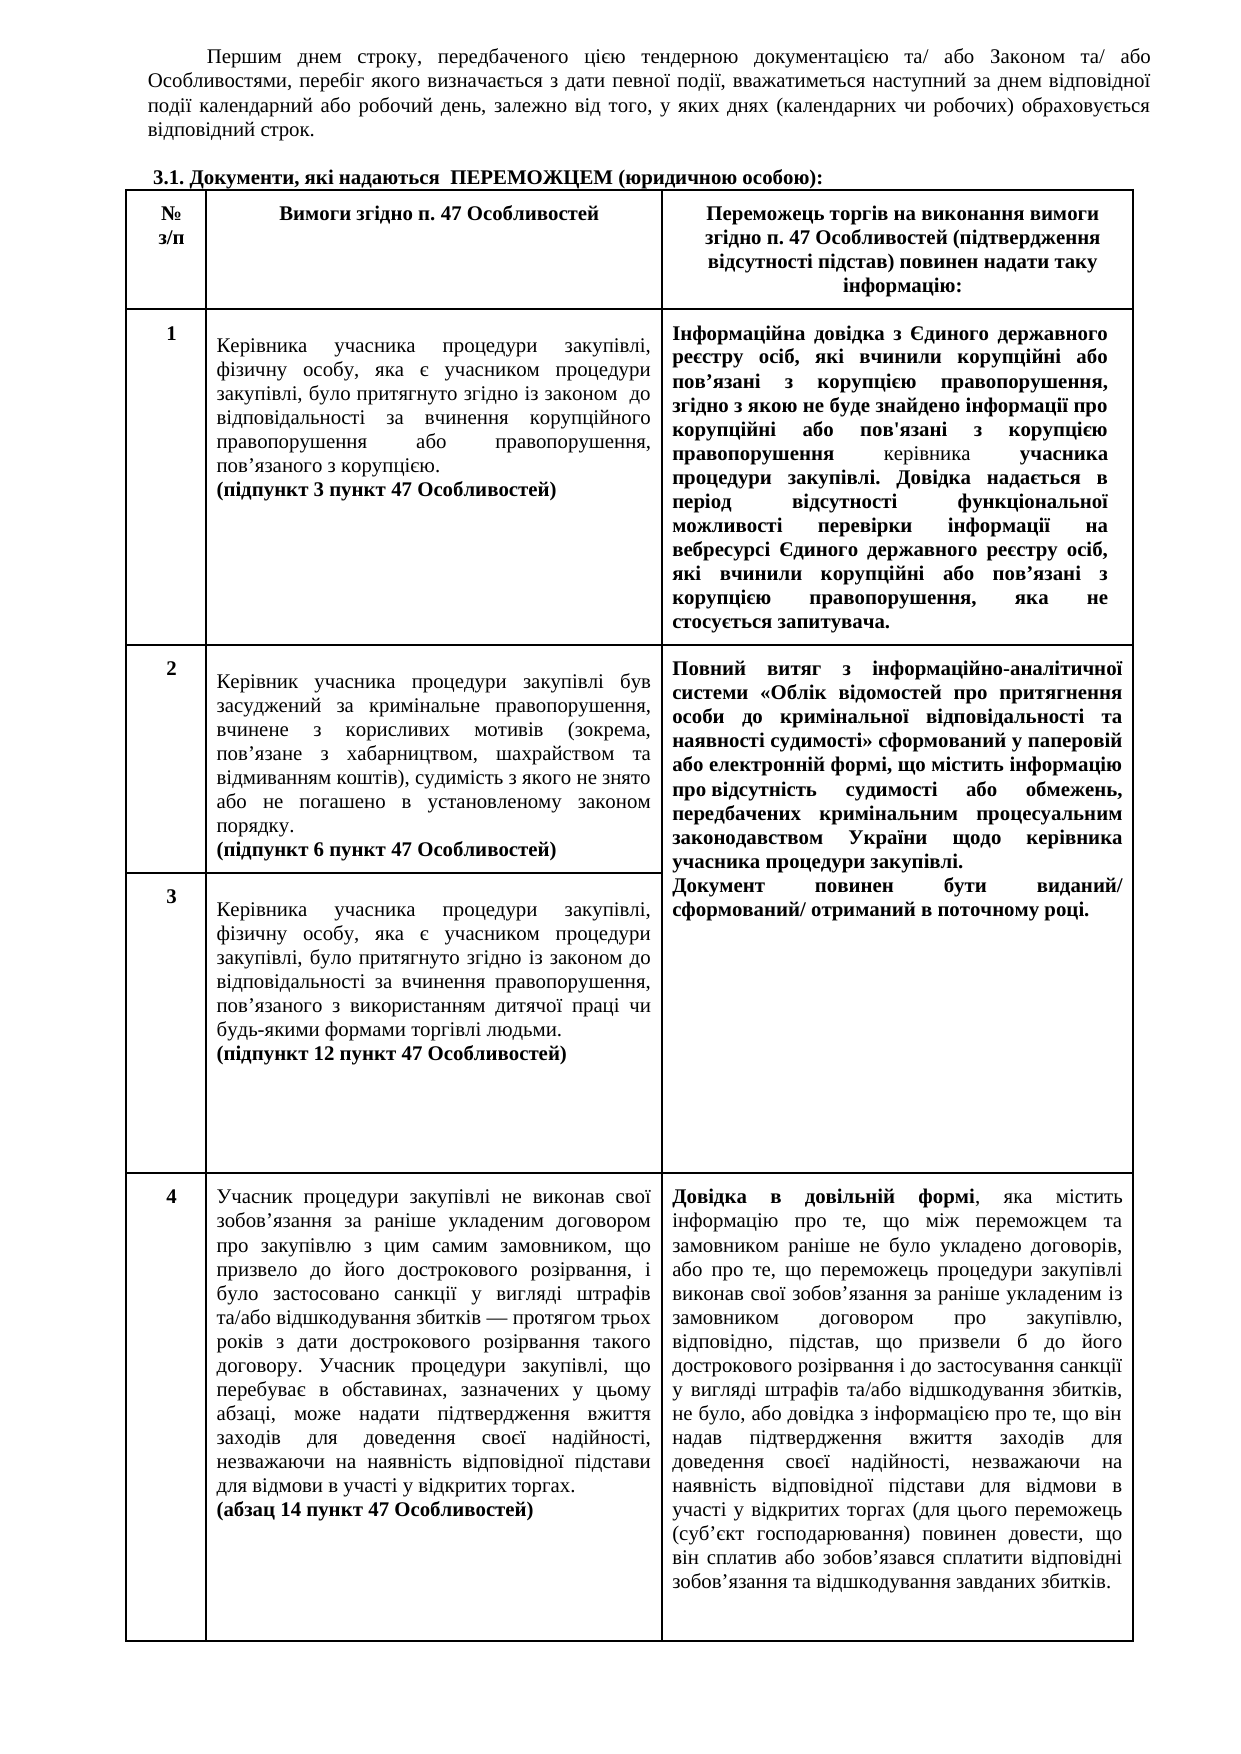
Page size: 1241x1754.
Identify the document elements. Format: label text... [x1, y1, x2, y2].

table_cell 2 [127, 646, 205, 872]
table_cell Повний витяг з інформаційно-аналітичної системи «Облік відомостей про притягнення особи до кримінальної відповідальності та наявності судимості» сформований у паперовій або електронній формі, що містить інформацію про відсутність судимості або обмежень, передбачених кримінальним процесуальним законодавством України щодо керівника учасника процедури закупівлі. Документ повинен бути виданий/ сформований/ отриманий в поточному році. [663, 646, 1132, 1172]
table_header Переможець торгів на виконання вимоги згідно п. 47 Особливостей (підтвердження відсутності підстав) повинен надати таку інформацію: [663, 191, 1132, 308]
text 3.1. Документи, які надаються ПЕРЕМОЖЦЕМ (юридичною особою): [148, 165, 1152, 189]
table_cell Учасник процедури закупівлі не виконав свої зобов’язання за раніше укладеним договором про закупівлю з цим самим замовником, що призвело до його дострокового розірвання, і було застосовано санкції у вигляді штрафів та/або відшкодування збитків — протягом трьох років з дати дострокового розірвання такого договору. Учасник процедури закупівлі, що перебуває в обставинах, зазначених у цьому абзаці, може надати підтвердження вжиття заходів для доведення своєї надійності, незважаючи на наявність відповідної підстави для відмови в участі у відкритих торгах. (абзац 14 пункт 47 Особливостей) [207, 1174, 661, 1640]
table_cell 4 [127, 1174, 205, 1640]
table_cell Керівник учасника процедури закупівлі був засуджений за кримінальне правопорушення, вчинене з корисливих мотивів (зокрема, пов’язане з хабарництвом, шахрайством та відмиванням коштів), судимість з якого не знято або не погашено в установленому законом порядку. (підпункт 6 пункт 47 Особливостей) [207, 646, 661, 872]
table_cell Керівника учасника процедури закупівлі, фізичну особу, яка є учасником процедури закупівлі, було притягнуто згідно із законом до відповідальності за вчинення корупційного правопорушення або правопорушення, пов’язаного з корупцією. (підпункт 3 пункт 47 Особливостей) [207, 310, 661, 644]
table_cell 1 [127, 310, 205, 644]
table_cell Довідка в довільній формі, яка містить інформацію про те, що між переможцем та замовником раніше не було укладено договорів, або про те, що переможець процедури закупівлі виконав свої зобов’язання за раніше укладеним із замовником договором про закупівлю, відповідно, підстав, що призвели б до його дострокового розірвання і до застосування санкції у вигляді штрафів та/або відшкодування збитків, не було, або довідка з інформацією про те, що він надав підтвердження вжиття заходів для доведення своєї надійності, незважаючи на наявність відповідної підстави для відмови в участі у відкритих торгах (для цього переможець (суб’єкт господарювання) повинен довести, що він сплатив або зобов’язався сплатити відповідні зобов’язання та відшкодування завданих збитків. [663, 1174, 1132, 1640]
text Першим днем строку, передбаченого цією тендерною документацією та/ або Законом та/ або Особливостями, перебіг якого визначається з дати певної події, вважатиметься наступний за днем відповідної події календарний або робочий день, залежно від того, у яких днях (календарних чи робочих) обраховується відповідний строк. [148, 44, 1152, 141]
table_cell Інформаційна довідка з Єдиного державного реєстру осіб, які вчинили корупційні або пов’язані з корупцією правопорушення, згідно з якою не буде знайдено інформації про корупційні або пов'язані з корупцією правопорушення керівника учасника процедури закупівлі. Довідка надається в період відсутності функціональної можливості перевірки інформації на вебресурсі Єдиного державного реєстру осіб, які вчинили корупційні або пов’язані з корупцією правопорушення, яка не стосується запитувача. [663, 310, 1132, 644]
table_cell 3 [127, 874, 205, 1172]
table_header Вимоги згідно п. 47 Особливостей [207, 191, 661, 308]
table_cell Керівника учасника процедури закупівлі, фізичну особу, яка є учасником процедури закупівлі, було притягнуто згідно із законом до відповідальності за вчинення правопорушення, пов’язаного з використанням дитячої праці чи будь-якими формами торгівлі людьми. (підпункт 12 пункт 47 Особливостей) [207, 874, 661, 1172]
table_header № з/п [127, 191, 205, 308]
